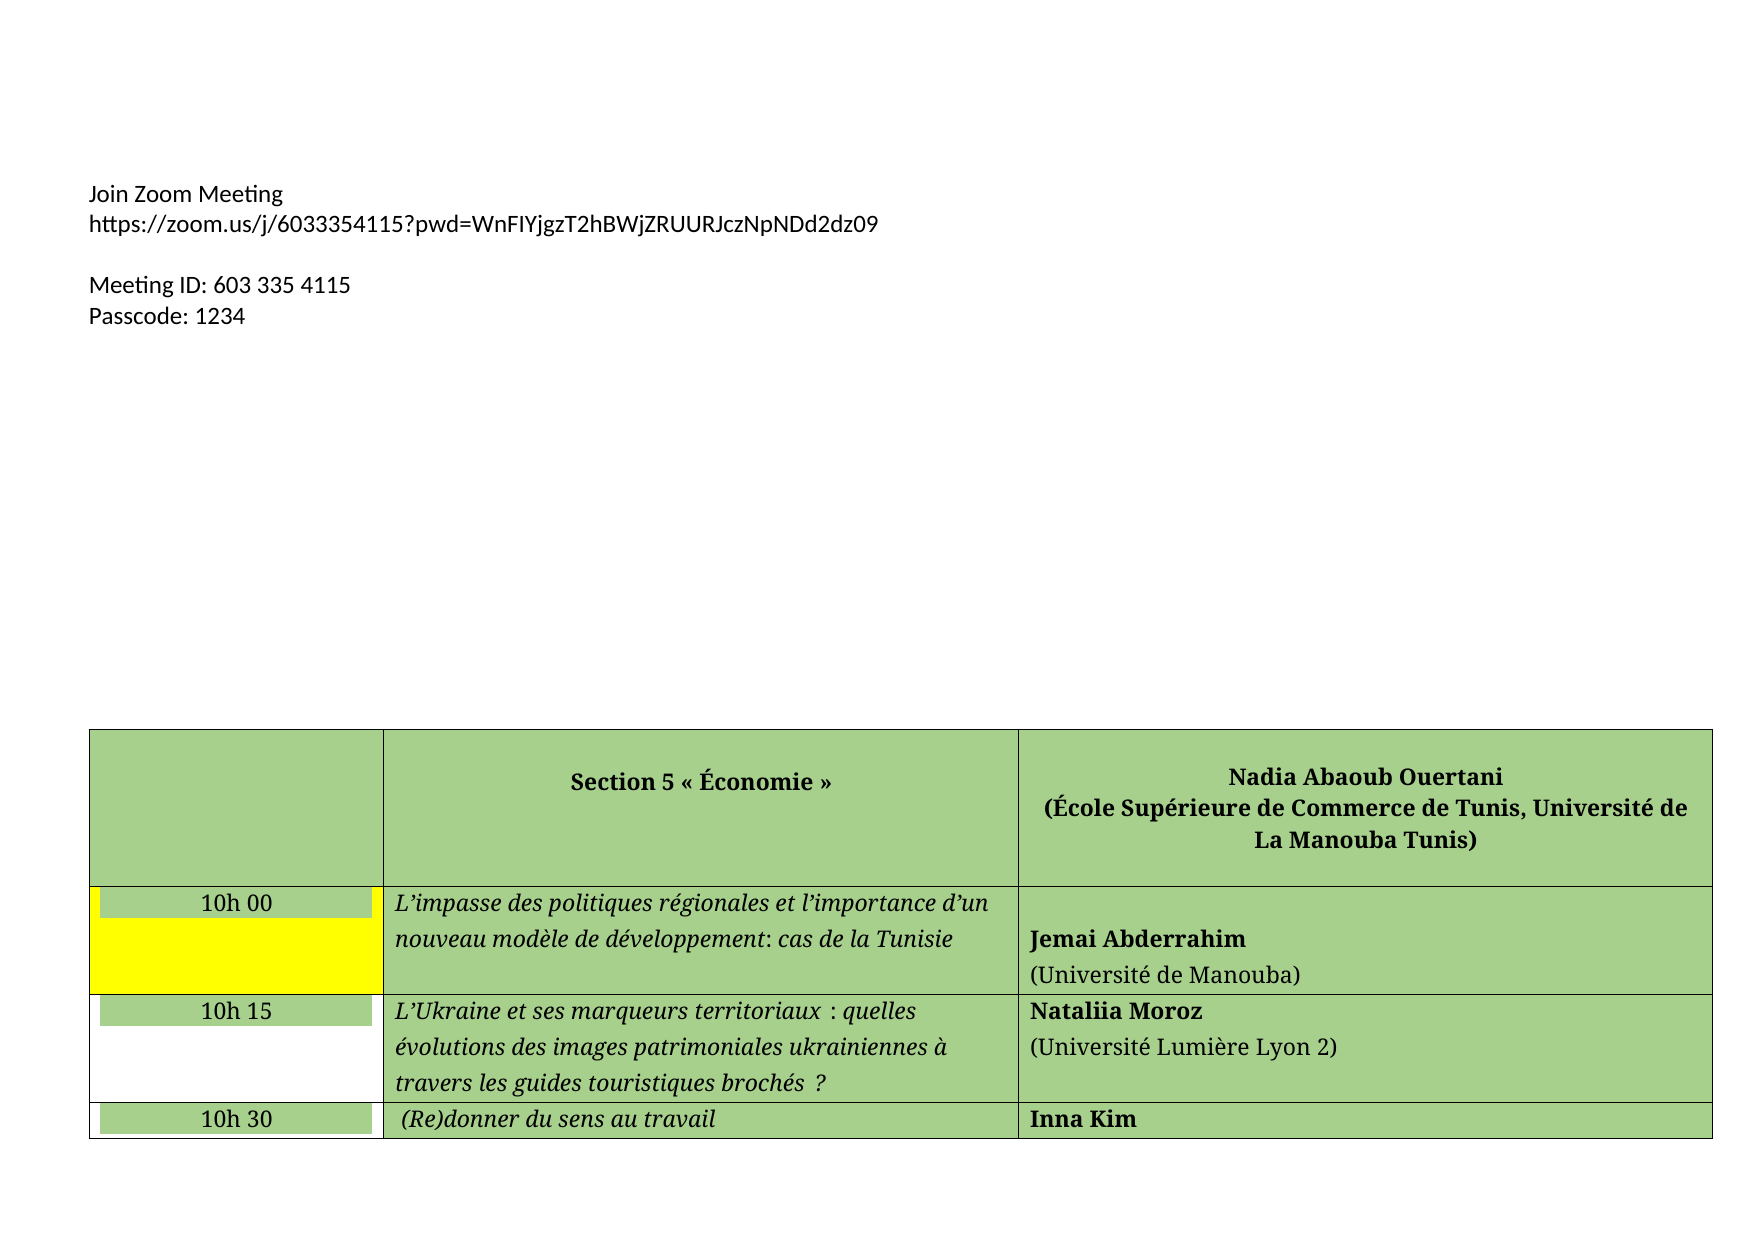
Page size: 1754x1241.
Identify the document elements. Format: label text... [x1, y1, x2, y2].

table_cell L’Ukraine et ses marqueurs territoriaux : quelles évolutions des images patrimoniales ukrainiennes à travers les guides touristiques brochés ? [384, 995, 1018, 1102]
table_header [90, 730, 383, 886]
table_cell 10h 00 [90, 887, 383, 994]
table_cell 10h 15 [90, 995, 383, 1102]
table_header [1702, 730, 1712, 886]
table_cell L’impasse des politiques régionales et l’importance d’un nouveau modèle de développement: cas de la Tunisie [384, 887, 1018, 994]
table_cell 10h 30 [90, 1103, 383, 1138]
text Passcode: 1234 [88, 300, 1665, 331]
table_header Section 5 « Économie » [384, 730, 1018, 886]
text Meeting ID: 603 335 4115 [88, 270, 1665, 300]
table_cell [1019, 1103, 1712, 1138]
text https://zoom.us/j/6033354115?pwd=WnFIYjgzT2hBWjZRUURJczNpNDd2dz09 [88, 209, 1665, 239]
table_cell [384, 1103, 1018, 1138]
table_cell Nataliia Moroz (Université Lumière Lyon 2) [1019, 995, 1712, 1102]
text Join Zoom Meeting [88, 178, 1665, 209]
table_cell Jemai Abderrahim (Université de Manouba) [1019, 887, 1712, 994]
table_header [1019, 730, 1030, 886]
